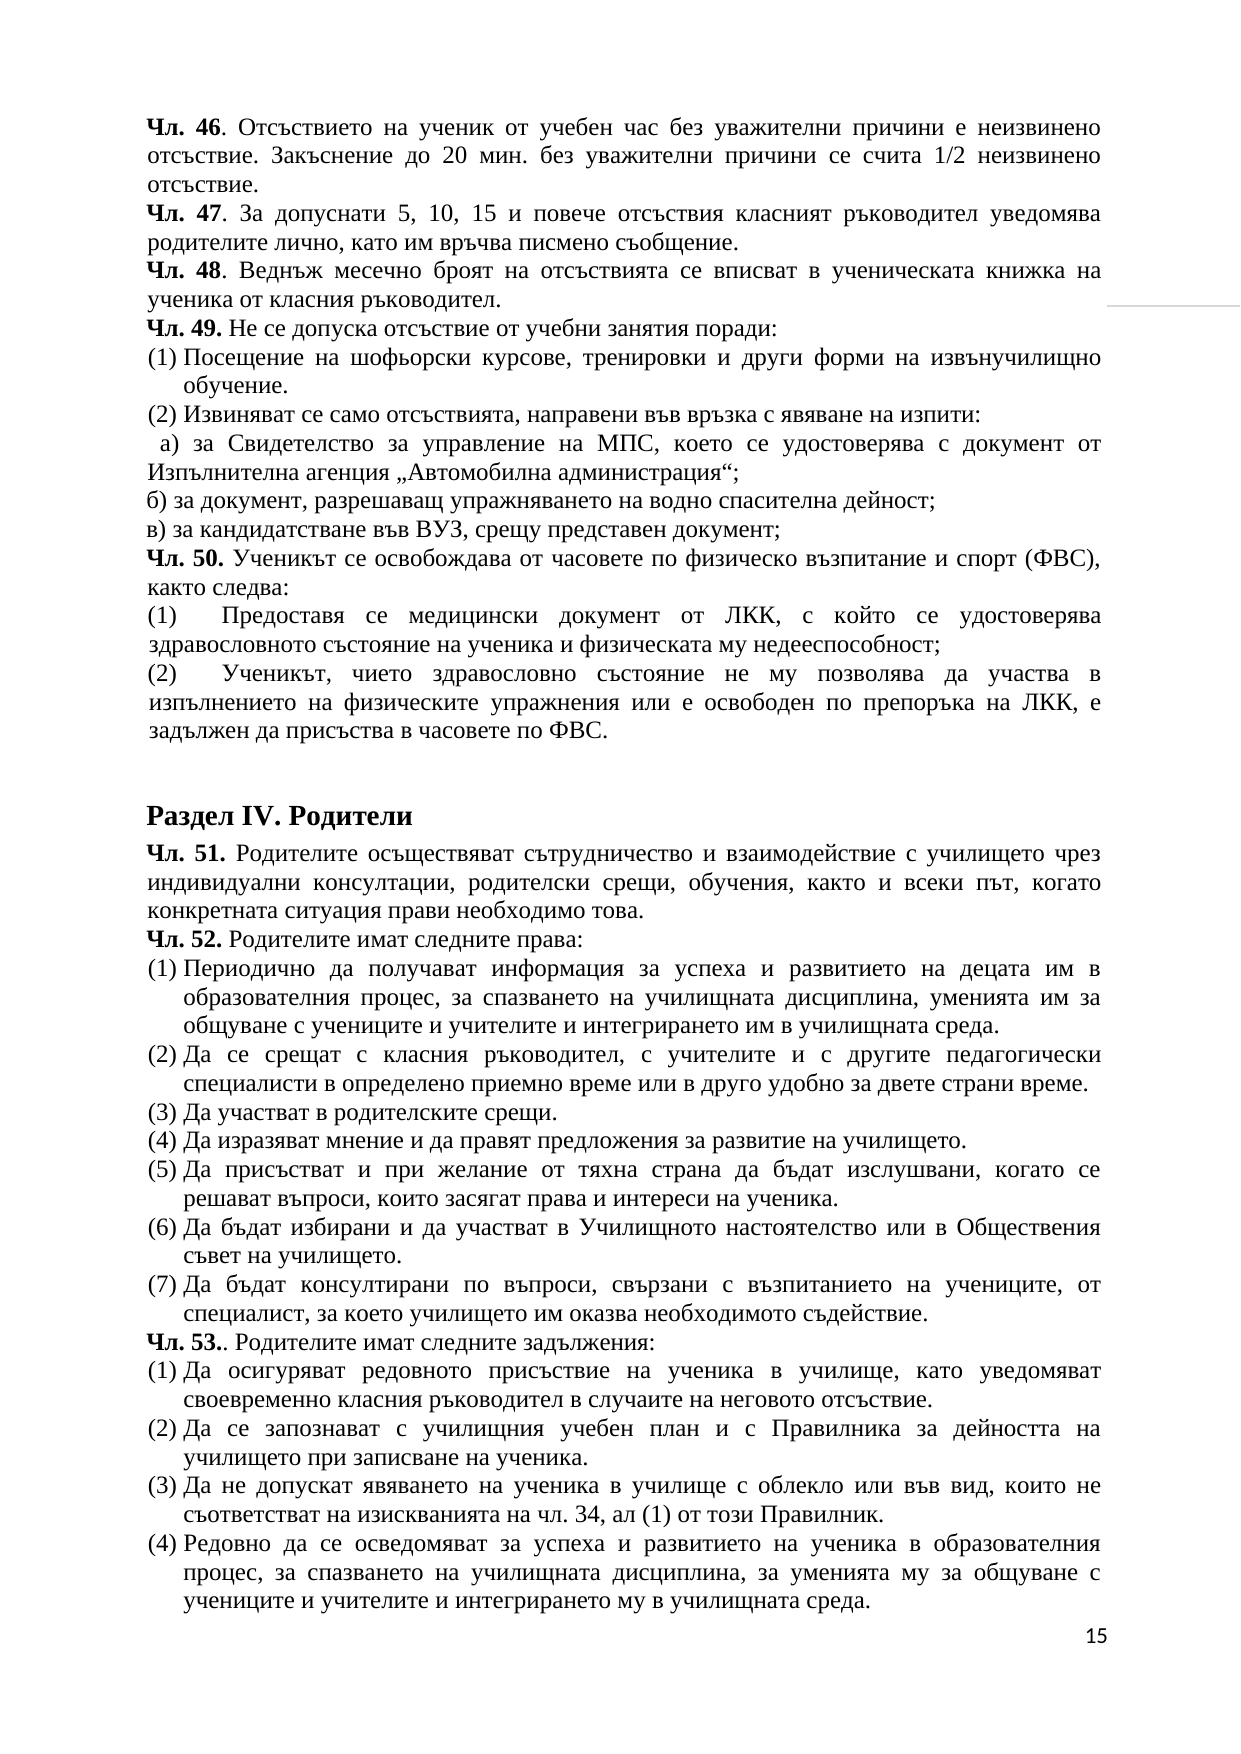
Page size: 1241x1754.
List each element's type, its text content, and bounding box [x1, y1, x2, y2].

list Да бъдат консултирани по въпроси, свързани с възпитанието на учениците, от специалист, за което училището им оказва необходимото съдействие. [148, 1269, 1102, 1327]
list Периодично да получават информация за успеха и развитието на децата им в образователния процес, за спазването на училищната дисциплина, уменията им за общуване с учениците и учителите и интегрирането им в училищната среда. [148, 953, 1102, 1039]
text Чл. 48. Веднъж месечно броят на отсъствията се вписват в ученическата книжка на ученика от класния ръководител. [146, 256, 1102, 313]
text а) за Свидетелство за управление на МПС, което се удостоверява с документ от Изпълнителна агенция „Автомобилна администрация“; [146, 428, 1102, 486]
text Чл. 51. Родителите осъществяват сътрудничество и взаимодействие с училището чрез индивидуални консултации, родителски срещи, обучения, както и всеки път, когато конкретната ситуация прави необходимо това. [146, 838, 1102, 924]
text Чл. 49. Не се допуска отсъствие от учебни занятия поради: [146, 313, 1102, 342]
list Предоставя се медицински документ от ЛКК, с който се удостоверява здравословното състояние на ученика и физическата му недееспособност; [147, 601, 1102, 658]
list Редовно да се осведомяват за успеха и развитието на ученика в образователния процес, за спазването на училищната дисциплина, за уменията му за общуване с учениците и учителите и интегрирането му в училищната среда. [148, 1528, 1102, 1614]
text Чл. 52. Родителите имат следните права: [146, 924, 1102, 953]
text Чл. 50. Ученикът се освобождава от часовете по физическо възпитание и спорт (ФВС), както следва: [146, 543, 1102, 601]
list Да се запознават с училищния учебен план и с Правилника за дейността на училището при записване на ученика. [148, 1413, 1102, 1471]
list Посещение на шофьорски курсове, тренировки и други форми на извънучилищно обучение. [148, 342, 1102, 399]
list Ученикът, чието здравословно състояние не му позволява да участва в изпълнението на физическите упражнения или е освободен по препоръка на ЛКК, е задължен да присъства в часовете по ФВС. [147, 658, 1102, 744]
text Чл. 47. За допуснати 5, 10, 15 и повече отсъствия класният ръководител уведомява родителите лично, като им връчва писмено съобщение. [146, 198, 1102, 256]
list Извиняват се само отсъствията, направени във връзка с явяване на изпити: [148, 399, 1102, 428]
text Чл. 53.. Родителите имат следните задължения: [146, 1327, 1102, 1356]
list Да не допускат явяването на ученика в училище с облекло или във вид, които не съответстват на изискванията на чл. 34, ал (1) от този Правилник. [148, 1471, 1102, 1528]
text в) за кандидатстване във ВУЗ, срещу представен документ; [146, 514, 1102, 543]
list Да изразяват мнение и да правят предложения за развитие на училището. [148, 1126, 1102, 1154]
list Да присъстват и при желание от тяхна страна да бъдат изслушвани, когато се решават въпроси, които засягат права и интереси на ученика. [148, 1154, 1102, 1212]
text б) за документ, разрешаващ упражняването на водно спасителна дейност; [146, 486, 1102, 514]
list Да се срещат с класния ръководител, с учителите и с другите педагогически специалисти в определено приемно време или в друго удобно за двете страни време. [148, 1039, 1102, 1097]
list Да бъдат избирани и да участват в Училищното настоятелство или в Обществения съвет на училището. [148, 1212, 1102, 1269]
list Да участват в родителските срещи. [148, 1097, 1102, 1126]
subtitle Раздел IV. Родители [146, 798, 1102, 831]
text Чл. 46. Отсъствието на ученик от учебен час без уважителни причини е неизвинено отсъствие. Закъснение до 20 мин. без уважителни причини се счита 1/2 неизвинено отсъствие. [146, 112, 1102, 198]
list Да осигуряват редовното присъствие на ученика в училище, като уведомяват своевременно класния ръководител в случаите на неговото отсъствие. [148, 1356, 1102, 1413]
